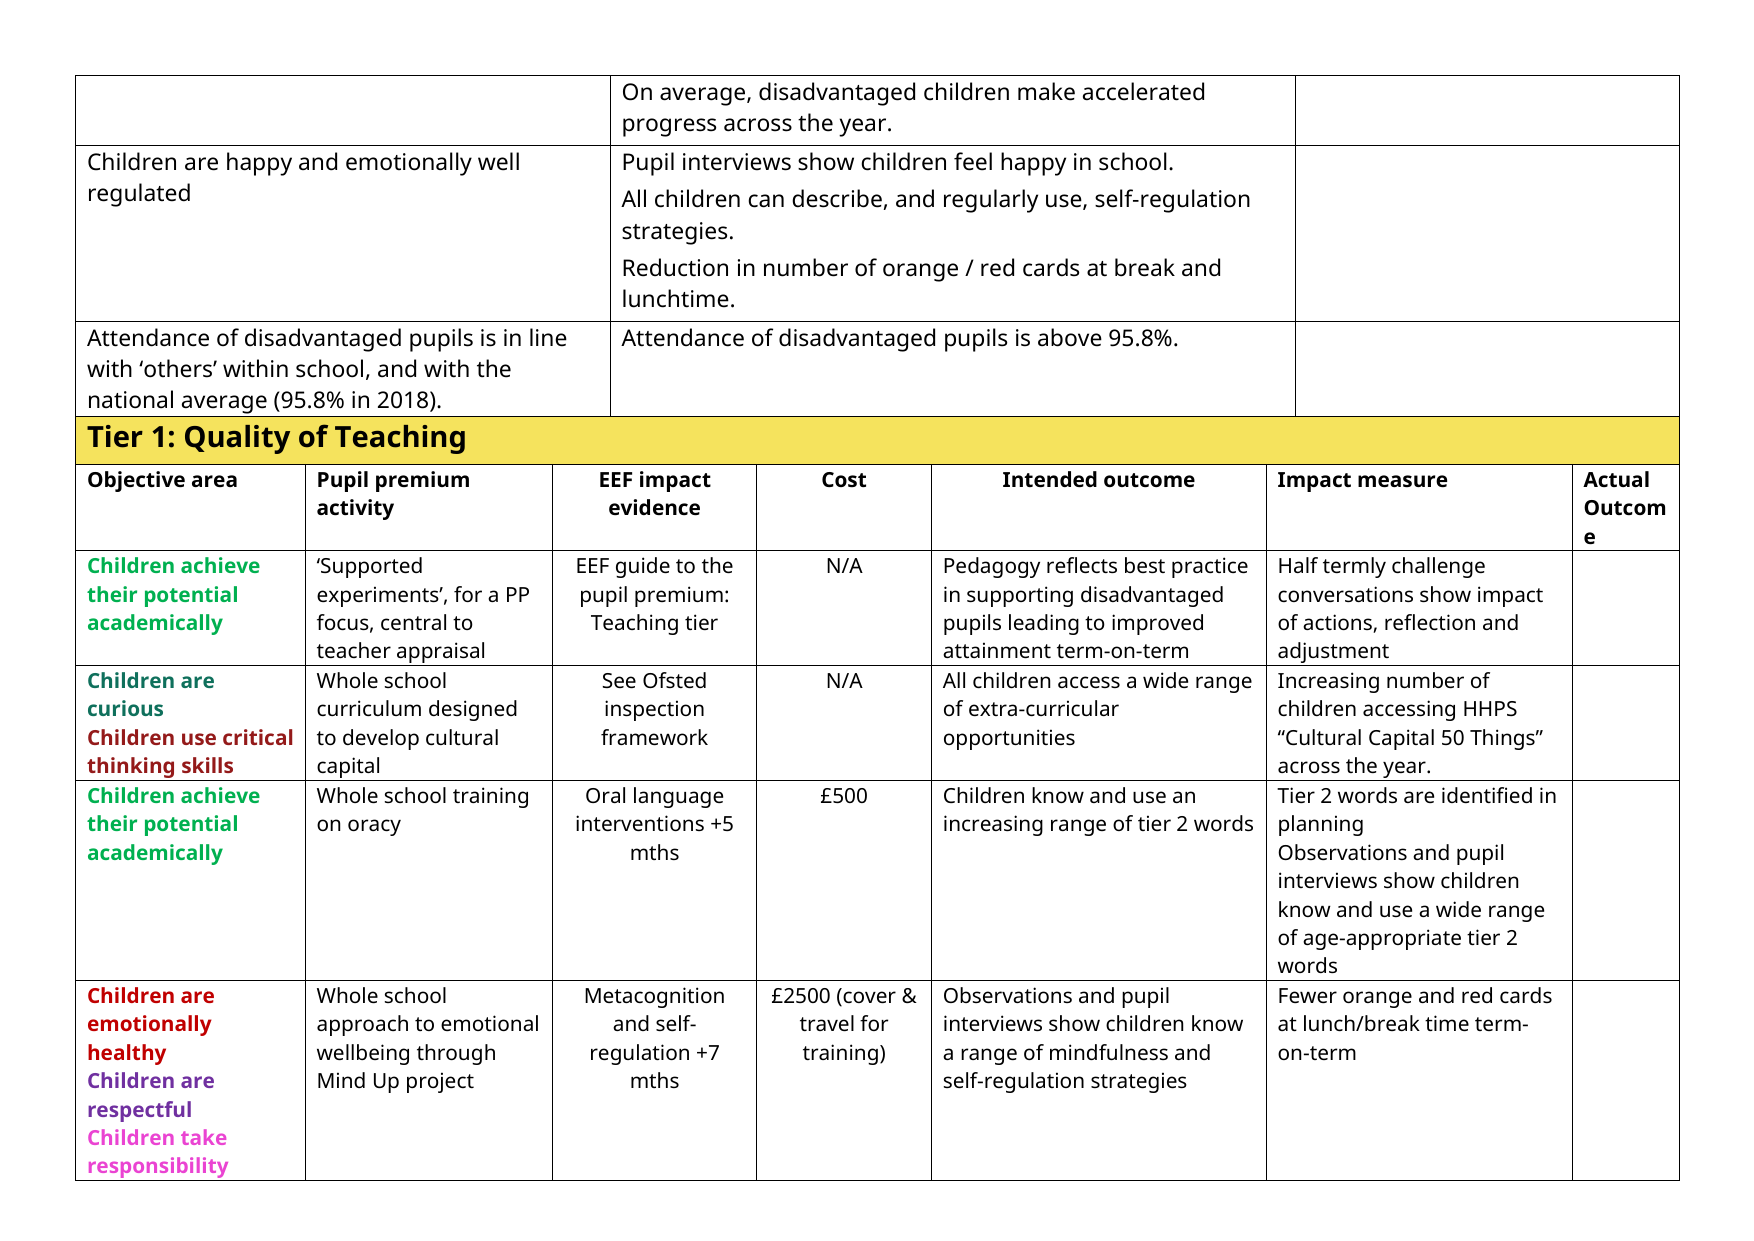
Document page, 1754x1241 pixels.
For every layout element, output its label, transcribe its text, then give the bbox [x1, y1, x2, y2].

table_cell ‘Supported experiments’, for a PP focus, central to teacher appraisal [306, 551, 552, 665]
table_cell Tier 2 words are identified in planning Observations and pupil interviews show children know and use a wide range of age-appropriate tier 2 words [1267, 781, 1572, 980]
table_cell [1573, 781, 1679, 980]
table_cell Cost [757, 465, 931, 550]
table_cell Intended outcome [932, 465, 1266, 550]
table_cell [76, 76, 610, 145]
table_cell Half termly challenge conversations show impact of actions, reflection and adjustment [1267, 551, 1572, 665]
table_cell See Ofsted inspection framework [553, 666, 756, 780]
table_cell EEF guide to the pupil premium: Teaching tier [553, 551, 756, 665]
table_cell Whole school curriculum designed to develop cultural capital [306, 666, 552, 780]
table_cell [757, 981, 931, 1180]
table_cell Pedagogy reflects best practice in supporting disadvantaged pupils leading to improved attainment term-on-term [932, 551, 1266, 665]
table_cell Children are curious Children use critical thinking skills [76, 666, 305, 780]
table_cell Objective area [76, 465, 305, 550]
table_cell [553, 981, 756, 1180]
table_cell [76, 981, 305, 1180]
table_cell Oral language interventions +5 mths [553, 781, 756, 980]
table_cell Actual Outcome [1573, 465, 1679, 550]
table_cell N/A [757, 666, 931, 780]
table_cell Whole school training on oracy [306, 781, 552, 980]
table_cell Children are happy and emotionally well regulated [76, 146, 610, 321]
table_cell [611, 76, 1295, 145]
table_cell [1296, 322, 1679, 416]
table_cell Impact measure [1267, 465, 1572, 550]
table_cell Tier 1: Quality of Teaching [76, 417, 1679, 464]
table_cell £500 [757, 781, 931, 980]
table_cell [306, 981, 552, 1180]
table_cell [1267, 981, 1572, 1180]
table_cell [1573, 981, 1679, 1180]
table_cell All children access a wide range of extra-curricular opportunities [932, 666, 1266, 780]
table_cell Attendance of disadvantaged pupils is in line with ‘others’ within school, and with the national average (95.8% in 2018). [76, 322, 610, 416]
table_cell [1296, 76, 1679, 145]
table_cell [932, 981, 1266, 1180]
table_cell Attendance of disadvantaged pupils is above 95.8%. [611, 322, 1295, 416]
table_cell N/A [757, 551, 931, 665]
table_cell Children achieve their potential academically [76, 551, 305, 665]
table_cell [1573, 666, 1679, 780]
table_cell [1296, 146, 1679, 321]
table_cell Increasing number of children accessing HHPS “Cultural Capital 50 Things” across the year. [1267, 666, 1572, 780]
table_cell Children achieve their potential academically [76, 781, 305, 980]
table_cell Pupil interviews show children feel happy in school. All children can describe, and regularly use, self-regulation strategies. Reduction in number of orange / red cards at break and lunchtime. [611, 146, 1295, 321]
table_cell [1573, 551, 1679, 665]
table_cell EEF impact evidence [553, 465, 756, 550]
table_cell Pupil premium activity [306, 465, 552, 550]
table_cell Children know and use an increasing range of tier 2 words [932, 781, 1266, 980]
